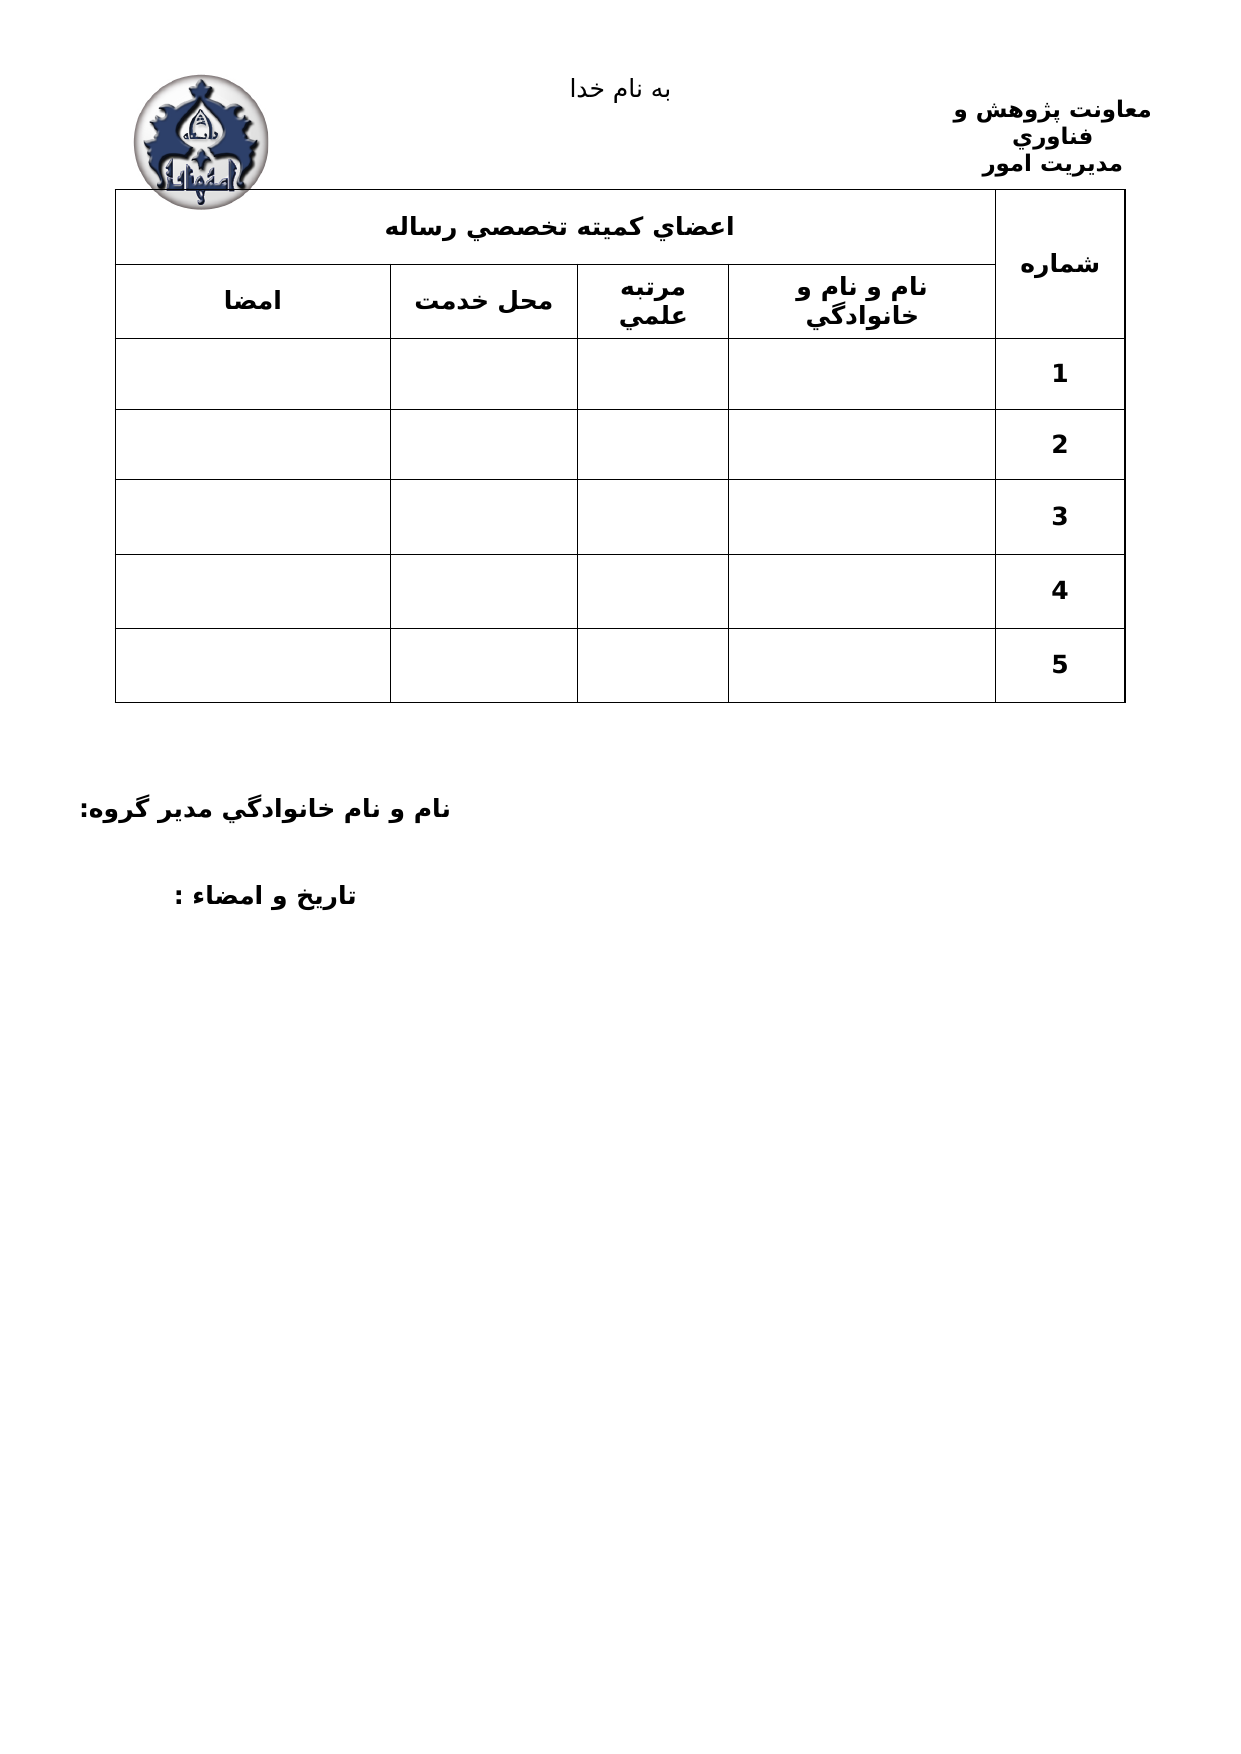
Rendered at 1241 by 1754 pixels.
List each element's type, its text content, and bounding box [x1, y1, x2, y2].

table_cell 2 [996, 410, 1124, 479]
table_cell [729, 629, 995, 702]
table_cell [391, 555, 577, 628]
table_cell [729, 480, 995, 553]
table_cell [578, 339, 728, 408]
table_cell [116, 629, 390, 702]
table_cell 3 [996, 480, 1124, 553]
table_cell محل خدمت [391, 265, 577, 338]
table_cell [729, 555, 995, 628]
text نام و نام خانوادگي مدير گروه: [59, 794, 471, 823]
table_cell [116, 410, 390, 479]
table_cell مرتبه علمي [578, 265, 728, 338]
table_cell 5 [996, 629, 1124, 702]
table_header اعضاي کميته تخصصي رساله [116, 190, 995, 263]
table_cell [116, 339, 390, 408]
table_cell [391, 480, 577, 553]
table_cell 4 [996, 555, 1124, 628]
table_cell [391, 339, 577, 408]
table_cell 1 [996, 339, 1124, 408]
table_cell نام و نام و خانوادگي [729, 265, 995, 338]
table_cell [116, 480, 390, 553]
table_cell [116, 555, 390, 628]
table_header شماره [996, 190, 1124, 338]
table_cell [578, 629, 728, 702]
picture [133, 74, 269, 189]
table_cell [578, 555, 728, 628]
table_cell [391, 410, 577, 479]
table_cell [729, 339, 995, 408]
table_cell [391, 629, 577, 702]
table_cell [729, 410, 995, 479]
text تاريخ و امضاء : [59, 881, 471, 910]
table_cell [578, 480, 728, 553]
table_cell [578, 410, 728, 479]
table_cell امضا [116, 265, 390, 338]
